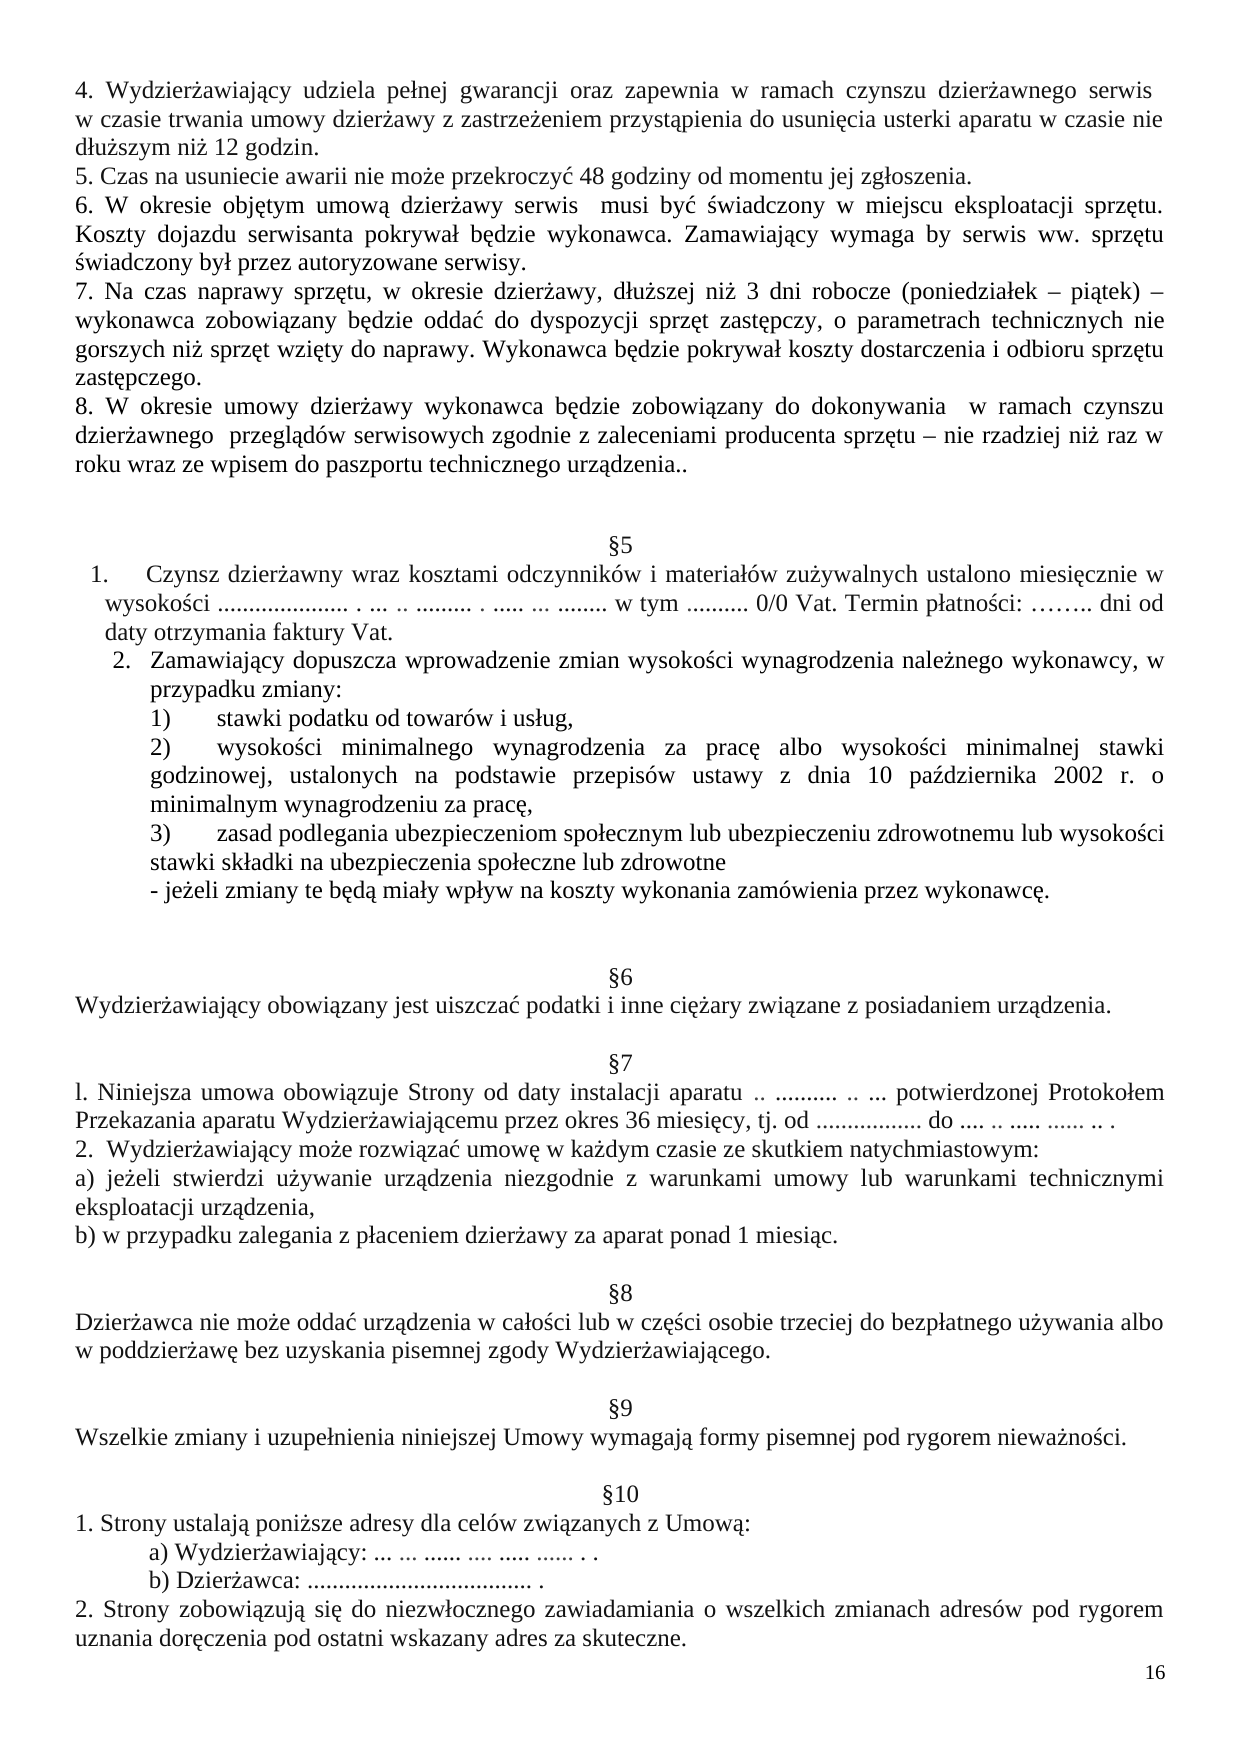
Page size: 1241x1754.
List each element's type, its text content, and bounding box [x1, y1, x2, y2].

text Wszelkie zmiany i uzupełnienia niniejszej Umowy wymagają formy pisemnej pod rygorem nieważności. [75, 1422, 1165, 1450]
text §8 [75, 1278, 1165, 1307]
text §7 [75, 1048, 1165, 1077]
text 1) stawki podatku od towarów i usług, [150, 703, 1165, 732]
text 6. W okresie objętym umową dzierżawy serwis musi być świadczony w miejscu eksploatacji sprzętu. Koszty dojazdu serwisanta pokrywał będzie wykonawca. Zamawiający wymaga by serwis ww. sprzętu świadczony był przez autoryzowane serwisy. [75, 190, 1165, 276]
text 2. Wydzierżawiający może rozwiązać umowę w każdym czasie ze skutkiem natychmiastowym: [75, 1134, 1165, 1163]
text §9 [75, 1393, 1165, 1422]
text - jeżeli zmiany te będą miały wpływ na koszty wykonania zamówienia przez wykonawcę. [150, 875, 1165, 904]
text l. Niniejsza umowa obowiązuje Strony od daty instalacji aparatu .. .......... .. ... potwierdzonej Protokołem Przekazania aparatu Wydzierżawiającemu przez okres 36 miesięcy, tj. od ................. do .... .. ..... ...... .. . [75, 1077, 1165, 1134]
text a) Wydzierżawiający: ... ... ...... .... ..... ...... . . [75, 1537, 1165, 1565]
text 7. Na czas naprawy sprzętu, w okresie dzierżawy, dłuższej niż 3 dni robocze (poniedziałek – piątek) – wykonawca zobowiązany będzie oddać do dyspozycji sprzęt zastępczy, o parametrach technicznych nie gorszych niż sprzęt wzięty do naprawy. Wykonawca będzie pokrywał koszty dostarczenia i odbioru sprzętu zastępczego. [75, 276, 1165, 391]
text 2. Strony zobowiązują się do niezwłocznego zawiadamiania o wszelkich zmianach adresów pod rygorem uznania doręczenia pod ostatni wskazany adres za skuteczne. [75, 1594, 1165, 1652]
text Wydzierżawiający obowiązany jest uiszczać podatki i inne ciężary związane z posiadaniem urządzenia. [75, 990, 1165, 1019]
text 1. Strony ustalają poniższe adresy dla celów związanych z Umową: [75, 1508, 1165, 1537]
text b) Dzierżawca: .................................... . [75, 1565, 1165, 1594]
text §6 [75, 962, 1165, 990]
text 4. Wydzierżawiający udziela pełnej gwarancji oraz zapewnia w ramach czynszu dzierżawnego serwis w czasie trwania umowy dzierżawy z zastrzeżeniem przystąpienia do usunięcia usterki aparatu w czasie nie dłuższym niż 12 godzin. [75, 75, 1165, 161]
text a) jeżeli stwierdzi używanie urządzenia niezgodnie z warunkami umowy lub warunkami technicznymi eksploatacji urządzenia, [75, 1163, 1165, 1220]
list Czynsz dzierżawny wraz kosztami odczynników i materiałów zużywalnych ustalono miesięcznie w wysokości ..................... . ... .. ......... . ..... ... ........ w tym .......... 0/0 Vat. Termin płatności: …….. dni od daty otrzymania faktury Vat. [90, 559, 1165, 645]
text §10 [75, 1479, 1165, 1508]
text Dzierżawca nie może oddać urządzenia w całości lub w części osobie trzeciej do bezpłatnego używania albo w poddzierżawę bez uzyskania pisemnej zgody Wydzierżawiającego. [75, 1307, 1165, 1364]
text 8. W okresie umowy dzierżawy wykonawca będzie zobowiązany do dokonywania w ramach czynszu dzierżawnego przeglądów serwisowych zgodnie z zaleceniami producenta sprzętu – nie rzadziej niż raz w roku wraz ze wpisem do paszportu technicznego urządzenia.. [75, 391, 1165, 477]
text §5 [75, 530, 1165, 559]
text 3) zasad podlegania ubezpieczeniom społecznym lub ubezpieczeniu zdrowotnemu lub wysokości stawki składki na ubezpieczenia społeczne lub zdrowotne [150, 818, 1165, 875]
text 2) wysokości minimalnego wynagrodzenia za pracę albo wysokości minimalnej stawki godzinowej, ustalonych na podstawie przepisów ustawy z dnia 10 października 2002 r. o minimalnym wynagrodzeniu za pracę, [150, 732, 1165, 818]
list Zamawiający dopuszcza wprowadzenie zmian wysokości wynagrodzenia należnego wykonawcy, w przypadku zmiany: [112, 645, 1165, 703]
text b) w przypadku zalegania z płaceniem dzierżawy za aparat ponad 1 miesiąc. [75, 1220, 1165, 1249]
text 5. Czas na usuniecie awarii nie może przekroczyć 48 godziny od momentu jej zgłoszenia. [75, 161, 1165, 190]
